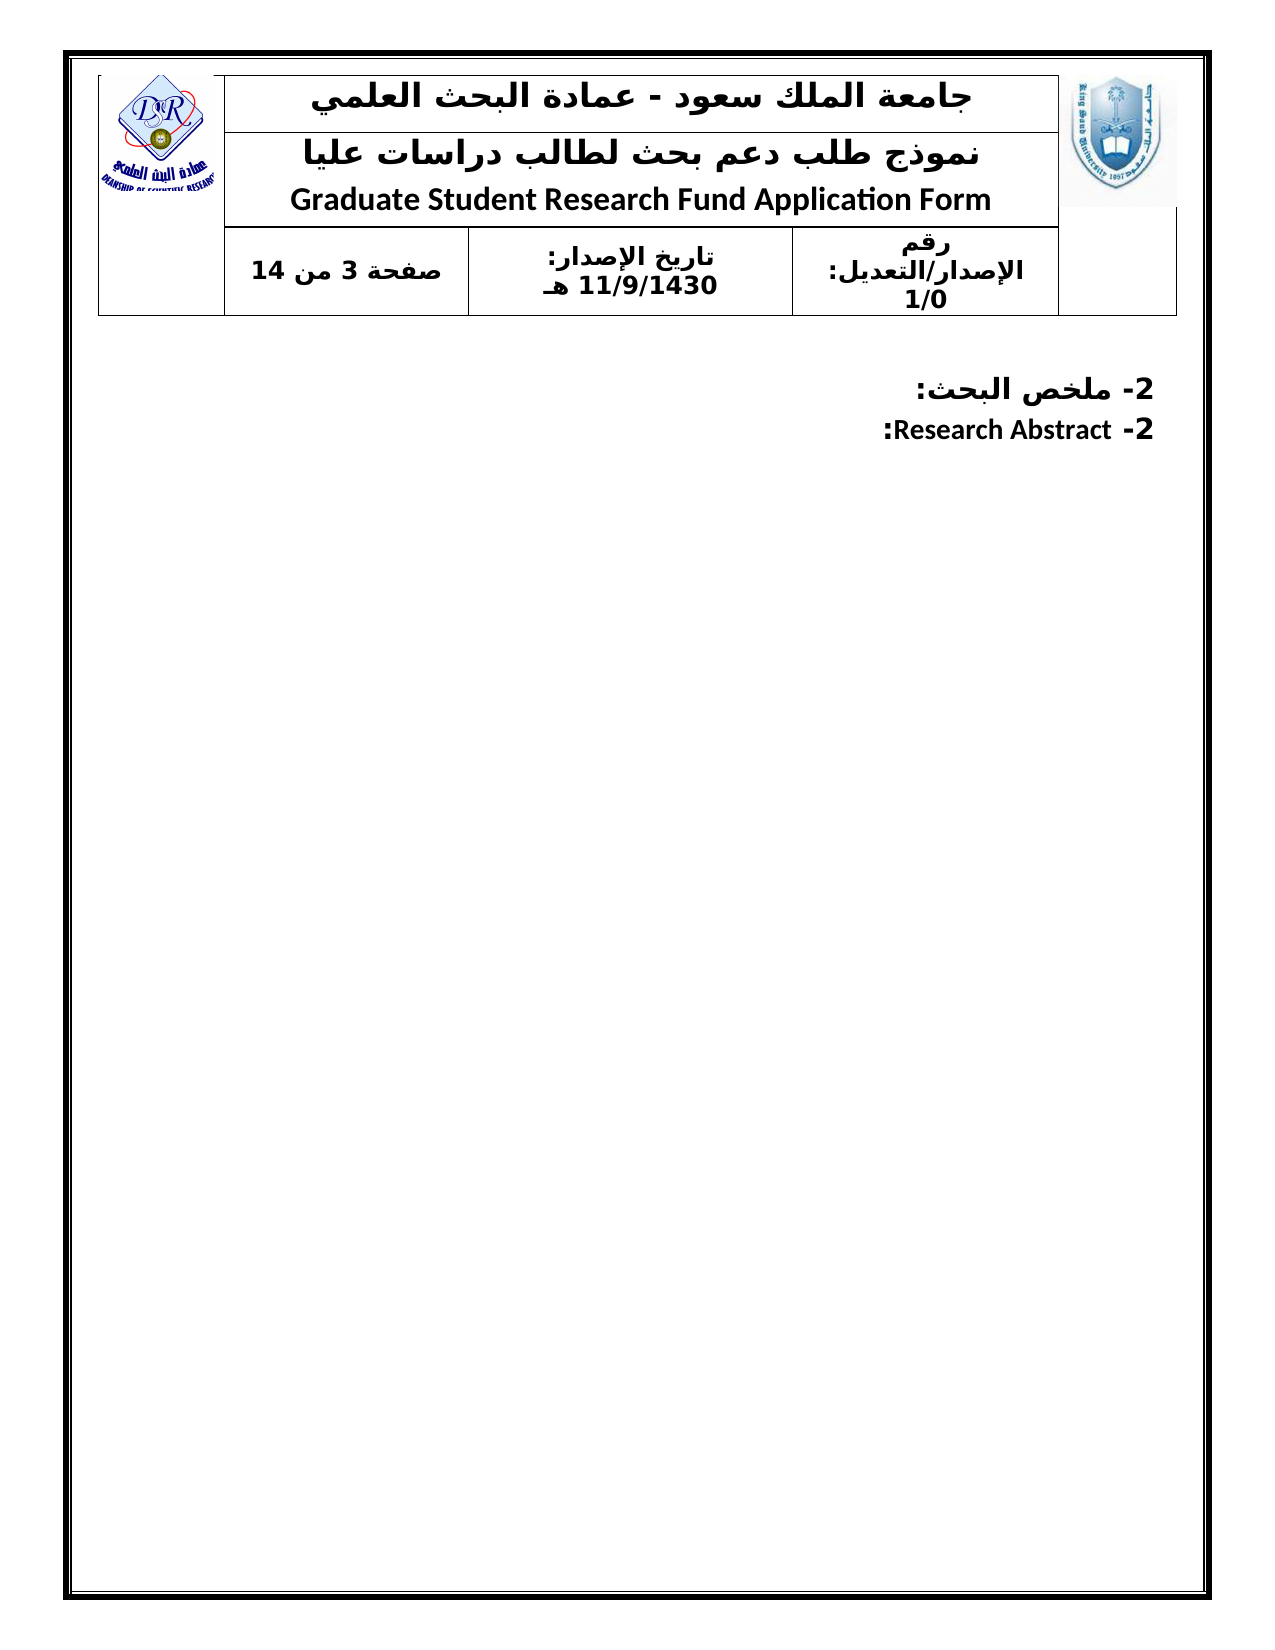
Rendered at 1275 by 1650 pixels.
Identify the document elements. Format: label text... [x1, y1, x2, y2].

picture [101, 75, 214, 191]
text 2- ملخص البحث: 2- Research Abstract: [120, 372, 1155, 447]
picture [1058, 75, 1178, 206]
